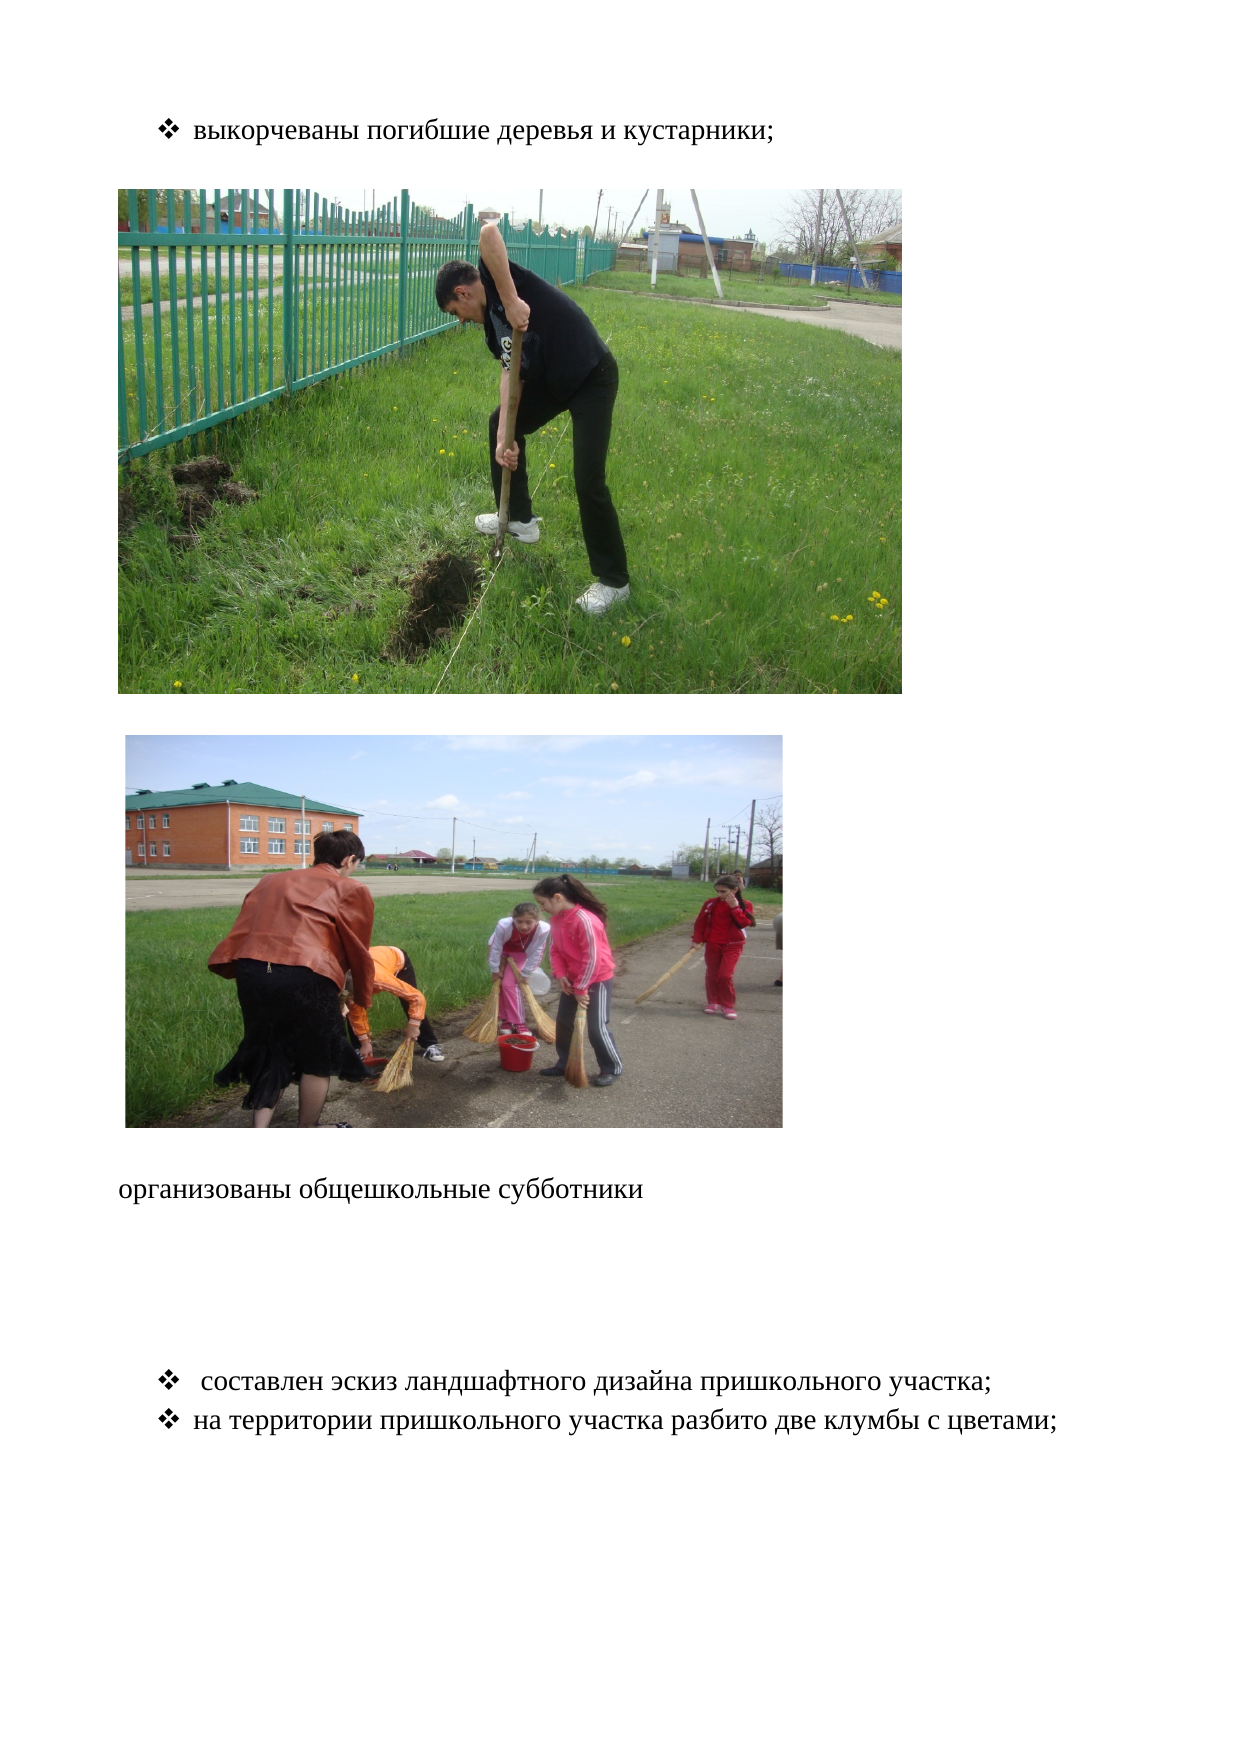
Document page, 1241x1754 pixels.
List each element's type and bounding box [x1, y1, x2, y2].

picture [118, 189, 902, 694]
table_header [118, 74, 1063, 1479]
picture [125, 735, 783, 1128]
